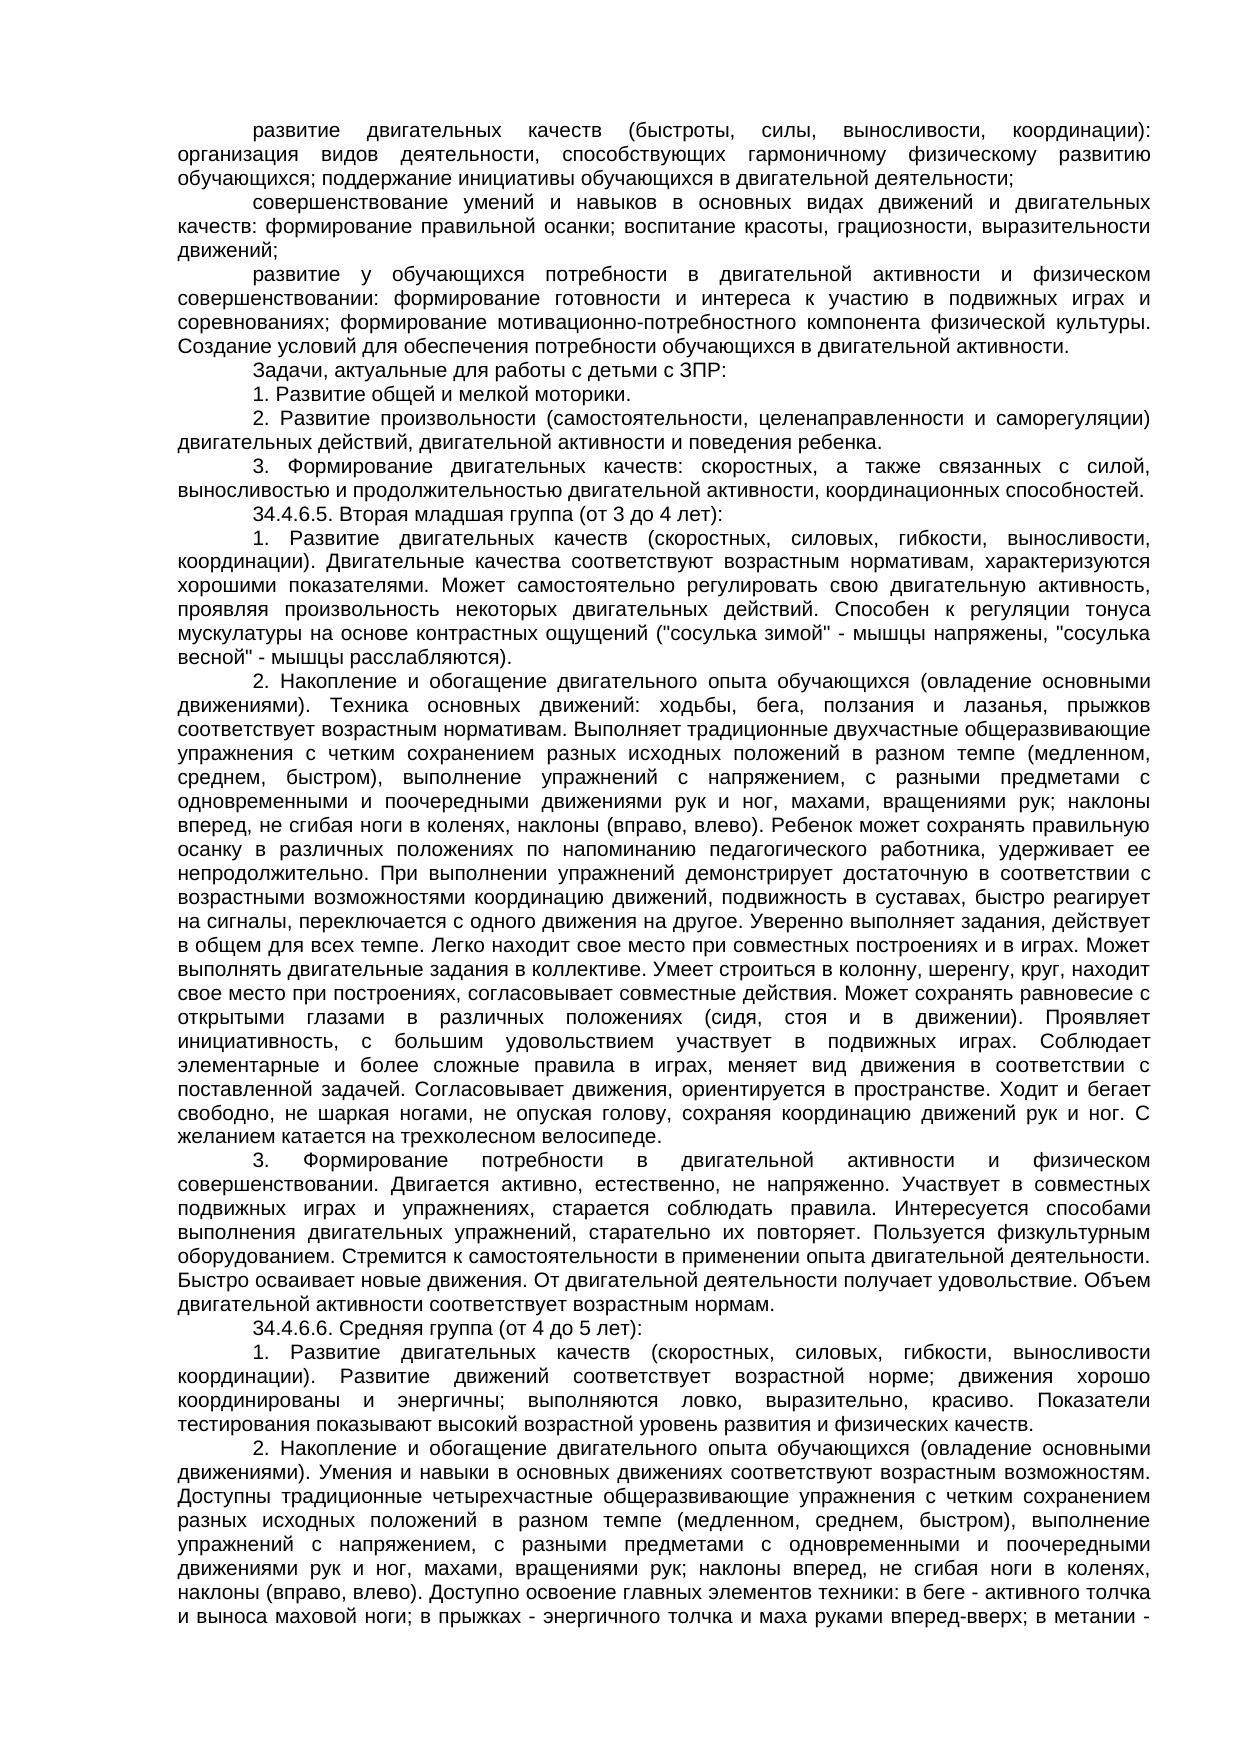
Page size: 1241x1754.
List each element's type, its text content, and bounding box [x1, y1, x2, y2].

text 1. Развитие двигательных качеств (скоростных, силовых, гибкости, выносливости координации). Развитие движений соответствует возрастной норме; движения хорошо координированы и энергичны; выполняются ловко, выразительно, красиво. Показатели тестирования показывают высокий возрастной уровень развития и физических качеств. [177, 1340, 1152, 1436]
text 2. Накопление и обогащение двигательного опыта обучающихся (овладение основными движениями). Техника основных движений: ходьбы, бега, ползания и лазанья, прыжков соответствует возрастным нормативам. Выполняет традиционные двухчастные общеразвивающие упражнения с четким сохранением разных исходных положений в разном темпе (медленном, среднем, быстром), выполнение упражнений с напряжением, с разными предметами с одновременными и поочередными движениями рук и ног, махами, вращениями рук; наклоны вперед, не сгибая ноги в коленях, наклоны (вправо, влево). Ребенок может сохранять правильную осанку в различных положениях по напоминанию педагогического работника, удерживает ее непродолжительно. При выполнении упражнений демонстрирует достаточную в соответствии с возрастными возможностями координацию движений, подвижность в суставах, быстро реагирует на сигналы, переключается с одного движения на другое. Уверенно выполняет задания, действует в общем для всех темпе. Легко находит свое место при совместных построениях и в играх. Может выполнять двигательные задания в коллективе. Умеет строиться в колонну, шеренгу, круг, находит свое место при построениях, согласовывает совместные действия. Может сохранять равновесие с открытыми глазами в различных положениях (сидя, стоя и в движении). Проявляет инициативность, с большим удовольствием участвует в подвижных играх. Соблюдает элементарные и более сложные правила в играх, меняет вид движения в соответствии с поставленной задачей. Согласовывает движения, ориентируется в пространстве. Ходит и бегает свободно, не шаркая ногами, не опуская голову, сохраняя координацию движений рук и ног. С желанием катается на трехколесном велосипеде. [177, 669, 1152, 1148]
text 34.4.6.6. Средняя группа (от 4 до 5 лет): [177, 1316, 1152, 1340]
text 1. Развитие двигательных качеств (скоростных, силовых, гибкости, выносливости, координации). Двигательные качества соответствуют возрастным нормативам, характеризуются хорошими показателями. Может самостоятельно регулировать свою двигательную активность, проявляя произвольность некоторых двигательных действий. Способен к регуляции тонуса мускулатуры на основе контрастных ощущений ("сосулька зимой" - мышцы напряжены, "сосулька весной" - мышцы расслабляются). [177, 525, 1152, 669]
text 3. Формирование потребности в двигательной активности и физическом совершенствовании. Двигается активно, естественно, не напряженно. Участвует в совместных подвижных играх и упражнениях, старается соблюдать правила. Интересуется способами выполнения двигательных упражнений, старательно их повторяет. Пользуется физкультурным оборудованием. Стремится к самостоятельности в применении опыта двигательной деятельности. Быстро осваивает новые движения. От двигательной деятельности получает удовольствие. Объем двигательной активности соответствует возрастным нормам. [177, 1148, 1152, 1316]
text 2. Развитие произвольности (самостоятельности, целенаправленности и саморегуляции) двигательных действий, двигательной активности и поведения ребенка. [177, 406, 1152, 453]
text развитие у обучающихся потребности в двигательной активности и физическом совершенствовании: формирование готовности и интереса к участию в подвижных играх и соревнованиях; формирование мотивационно-потребностного компонента физической культуры. Создание условий для обеспечения потребности обучающихся в двигательной активности. [177, 262, 1152, 358]
text 1. Развитие общей и мелкой моторики. [177, 382, 1152, 406]
text Задачи, актуальные для работы с детьми с ЗПР: [177, 358, 1152, 382]
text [177, 1436, 1152, 1627]
text развитие двигательных качеств (быстроты, силы, выносливости, координации): организация видов деятельности, способствующих гармоничному физическому развитию обучающихся; поддержание инициативы обучающихся в двигательной деятельности; [177, 118, 1152, 190]
text 3. Формирование двигательных качеств: скоростных, а также связанных с силой, выносливостью и продолжительностью двигательной активности, координационных способностей. [177, 453, 1152, 501]
text совершенствование умений и навыков в основных видах движений и двигательных качеств: формирование правильной осанки; воспитание красоты, грациозности, выразительности движений; [177, 190, 1152, 262]
text 34.4.6.5. Вторая младшая группа (от 3 до 4 лет): [177, 501, 1152, 525]
